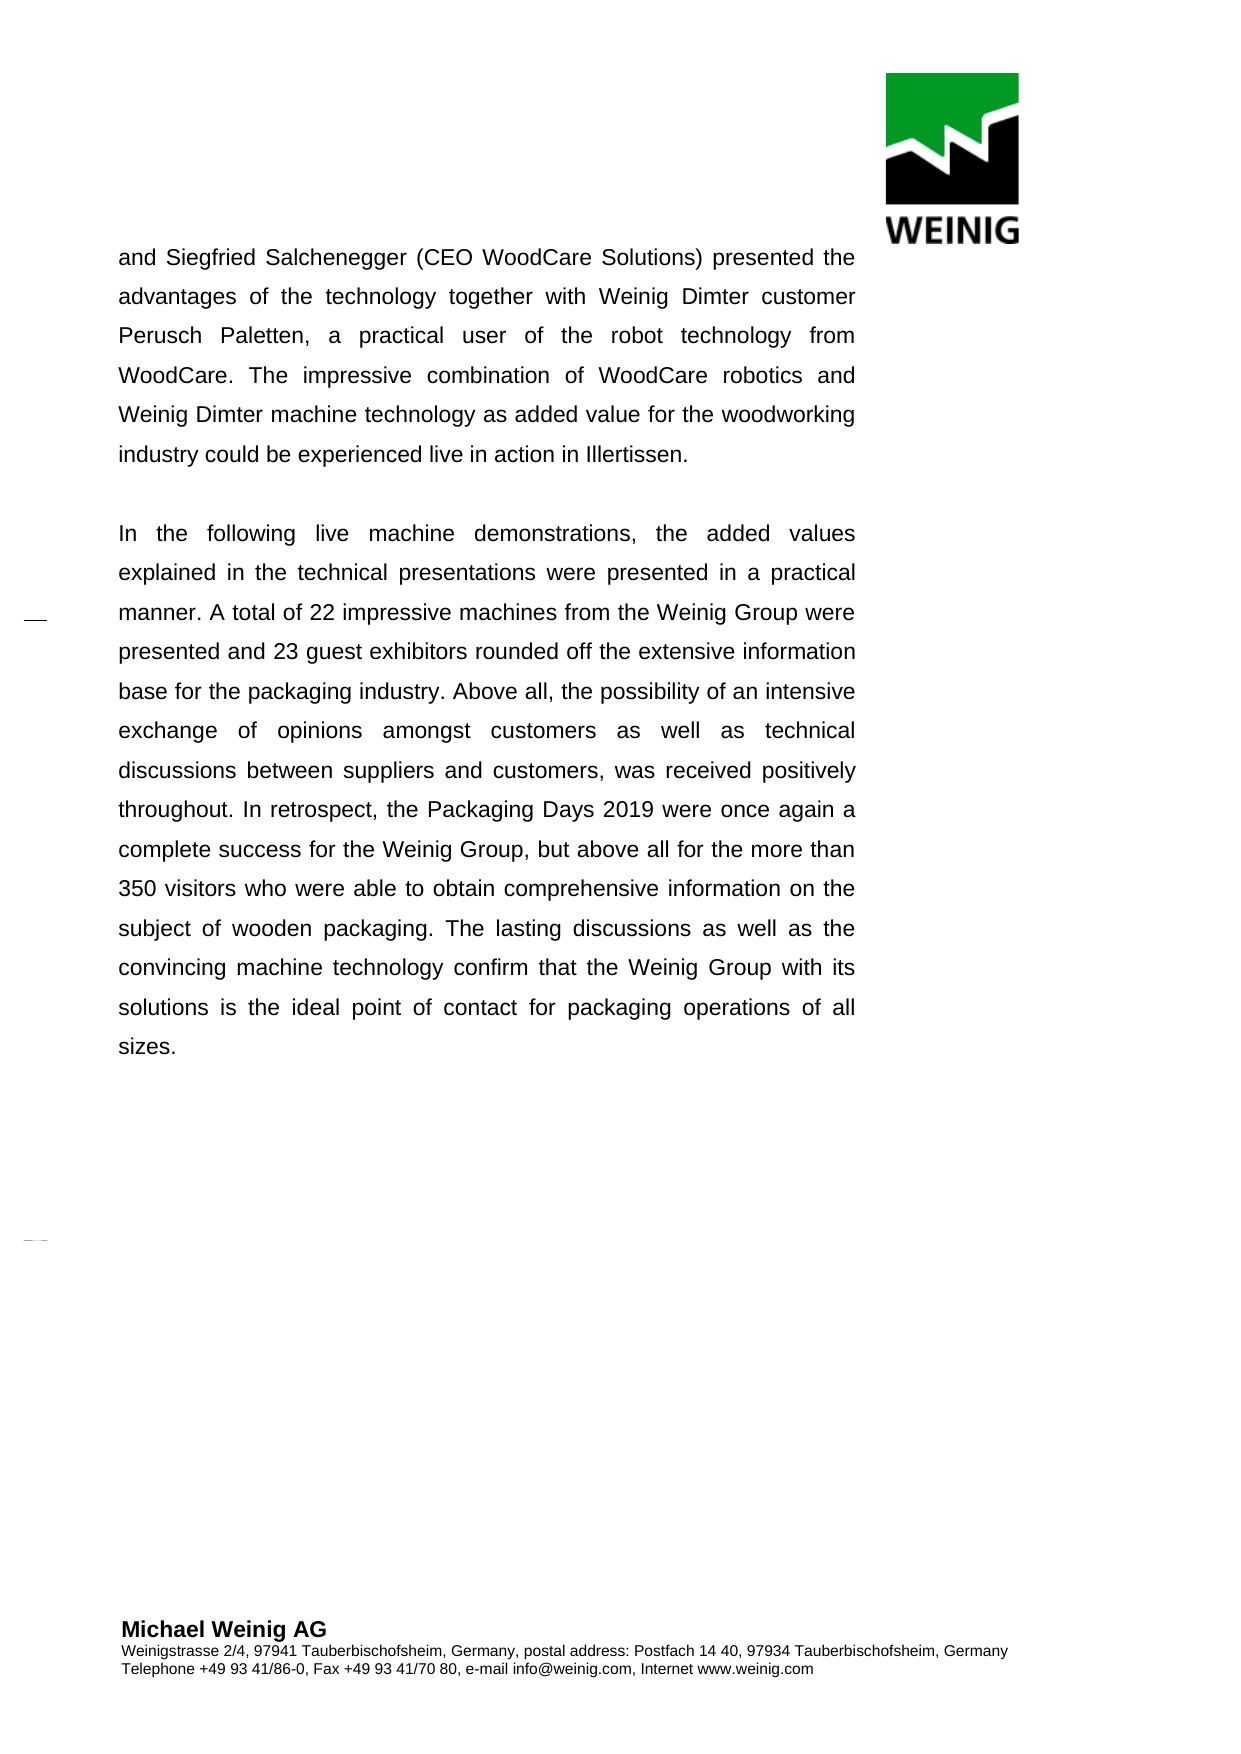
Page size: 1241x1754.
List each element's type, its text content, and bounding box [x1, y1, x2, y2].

text In the following live machine demonstrations, the added values explained in the technical presentations were presented in a practical manner. A total of 22 impressive machines from the Weinig Group were presented and 23 guest exhibitors rounded off the extensive information base for the packaging industry. Above all, the possibility of an intensive exchange of opinions amongst customers as well as technical discussions between suppliers and customers, was received positively throughout. In retrospect, the Packaging Days 2019 were once again a complete success for the Weinig Group, but above all for the more than 350 visitors who were able to obtain comprehensive information on the subject of wooden packaging. The lasting discussions as well as the convincing machine technology confirm that the Weinig Group with its solutions is the ideal point of contact for packaging operations of all sizes. [118, 520, 856, 1059]
picture [885, 73, 1019, 244]
